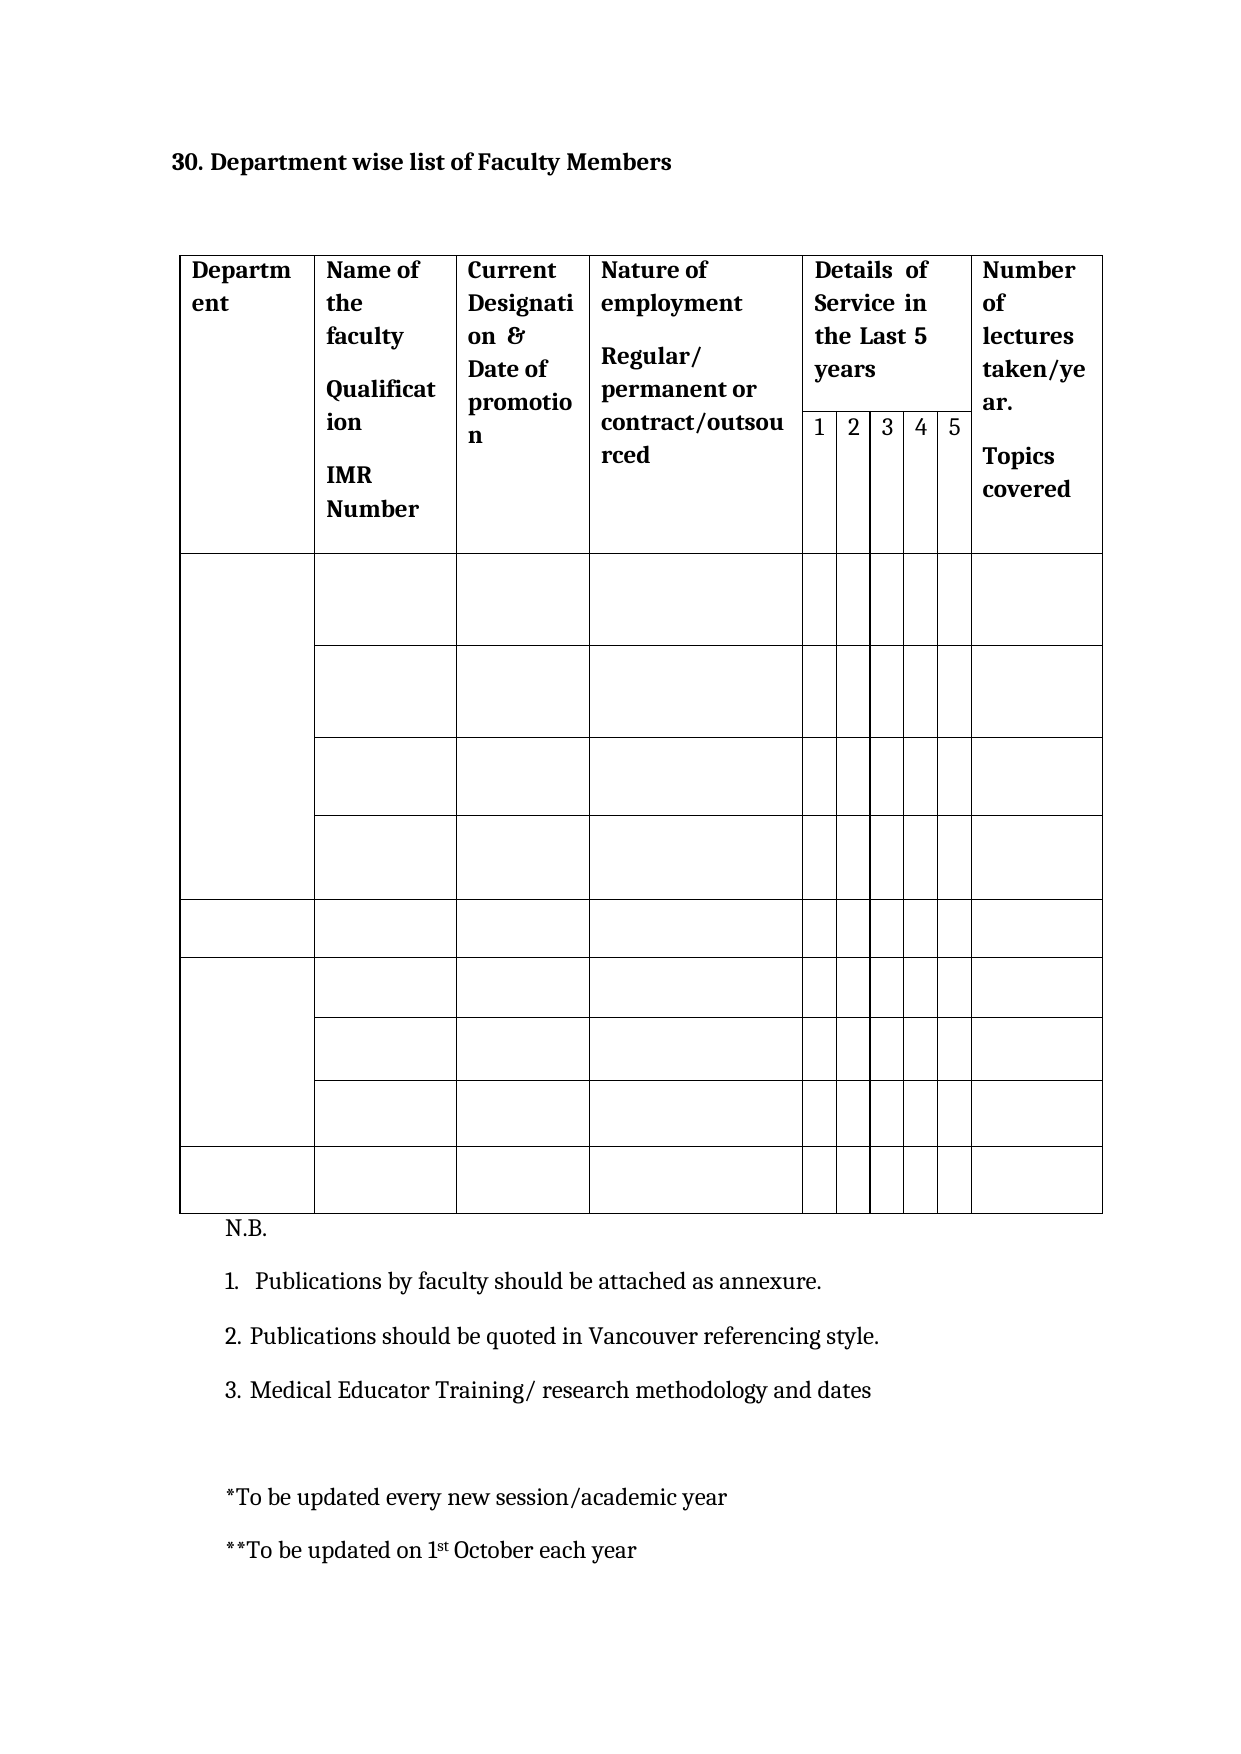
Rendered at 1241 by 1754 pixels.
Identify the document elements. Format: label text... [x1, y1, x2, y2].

table_cell [837, 1147, 869, 1212]
table_cell [871, 958, 903, 1017]
table_cell [904, 646, 937, 737]
table_cell [457, 738, 589, 815]
table_cell [457, 646, 589, 737]
table_cell 5 [938, 412, 971, 552]
table_cell [181, 554, 314, 899]
table_header Name of the faculty Qualificat ion IMR Number [315, 256, 456, 552]
table_header Departm ent [181, 256, 314, 552]
table_cell [904, 1147, 937, 1212]
table_cell [938, 646, 971, 737]
table_cell [972, 1018, 1102, 1080]
table_cell [904, 900, 937, 957]
table_cell 3 [871, 412, 903, 552]
table_cell [871, 554, 903, 645]
table_cell [590, 1018, 802, 1080]
table_cell [837, 646, 869, 737]
table_cell [837, 738, 869, 815]
table_cell [803, 646, 836, 737]
table_cell [315, 1018, 456, 1080]
list Medical Educator Training/ research methodology and dates [225, 1376, 1142, 1404]
table_cell [590, 646, 802, 737]
table_cell [457, 900, 589, 957]
table_cell [457, 958, 589, 1017]
table_cell [871, 1147, 903, 1212]
list Publications by faculty should be attached as annexure. [225, 1267, 1142, 1296]
table_cell [457, 1018, 589, 1080]
table_cell [803, 1147, 836, 1212]
table_cell [972, 900, 1102, 957]
table_cell [972, 1147, 1102, 1212]
table_cell [803, 900, 836, 957]
subtitle Department wise list of Faculty Members [172, 148, 1142, 177]
table_cell [590, 738, 802, 815]
table_cell [590, 1147, 802, 1212]
table_header Current Designati on & Date of promotio n [457, 256, 589, 552]
table_cell [803, 958, 836, 1017]
table_cell 4 [904, 412, 937, 552]
table_cell [590, 900, 802, 957]
table_cell [972, 738, 1102, 815]
table_cell [837, 1018, 869, 1080]
table_cell [315, 958, 456, 1017]
table_cell [837, 958, 869, 1017]
table_cell [590, 816, 802, 899]
table_cell 1 [803, 412, 836, 552]
table_cell [938, 1081, 971, 1146]
table_cell [904, 958, 937, 1017]
table_cell [457, 554, 589, 645]
table_cell [315, 554, 456, 645]
table_cell [803, 1081, 836, 1146]
table_cell [938, 1018, 971, 1080]
table_cell [315, 1081, 456, 1146]
table_cell [803, 816, 836, 899]
table_cell [871, 816, 903, 899]
table_cell [837, 1081, 869, 1146]
text **To be updated on 1st October each year [225, 1536, 1142, 1565]
table_cell [972, 646, 1102, 737]
table_cell [181, 1147, 314, 1212]
table_cell [938, 554, 971, 645]
table_cell [972, 1081, 1102, 1146]
table_cell 2 [837, 412, 869, 552]
table_cell [590, 1081, 802, 1146]
table_cell [938, 738, 971, 815]
table_cell [871, 738, 903, 815]
table_cell [837, 554, 869, 645]
table_cell [904, 816, 937, 899]
table_cell [590, 554, 802, 645]
table_cell [315, 738, 456, 815]
table_cell [972, 958, 1102, 1017]
table_cell [315, 816, 456, 899]
table_cell [315, 646, 456, 737]
table_header Details of Service in the Last 5 years [803, 256, 971, 411]
text *To be updated every new session/academic year [225, 1482, 1142, 1511]
text N.B. [225, 1213, 1142, 1242]
table_cell [803, 738, 836, 815]
table_cell [871, 900, 903, 957]
table_header Nature of employment Regular/ permanent or contract/outsou rced [590, 256, 802, 552]
table_cell [904, 738, 937, 815]
table_cell [972, 816, 1102, 899]
table_cell [315, 1147, 456, 1212]
table_cell [972, 554, 1102, 645]
table_cell [803, 554, 836, 645]
table_cell [315, 900, 456, 957]
table_cell [904, 1018, 937, 1080]
table_cell [837, 816, 869, 899]
table_cell [904, 554, 937, 645]
table_cell [457, 1147, 589, 1212]
table_cell [803, 1018, 836, 1080]
table_cell [904, 1081, 937, 1146]
table_cell [938, 816, 971, 899]
table_cell [181, 958, 314, 1146]
table_cell [590, 958, 802, 1017]
list Publications should be quoted in Vancouver referencing style. [225, 1322, 1142, 1350]
table_cell [871, 1081, 903, 1146]
table_cell [871, 1018, 903, 1080]
table_cell [457, 816, 589, 899]
table_cell [938, 958, 971, 1017]
table_header Number of lectures taken/ye ar. Topics covered [972, 256, 1102, 552]
table_cell [938, 1147, 971, 1212]
table_cell [181, 900, 314, 957]
table_cell [871, 646, 903, 737]
table_cell [938, 900, 971, 957]
table_cell [457, 1081, 589, 1146]
table_cell [837, 900, 869, 957]
